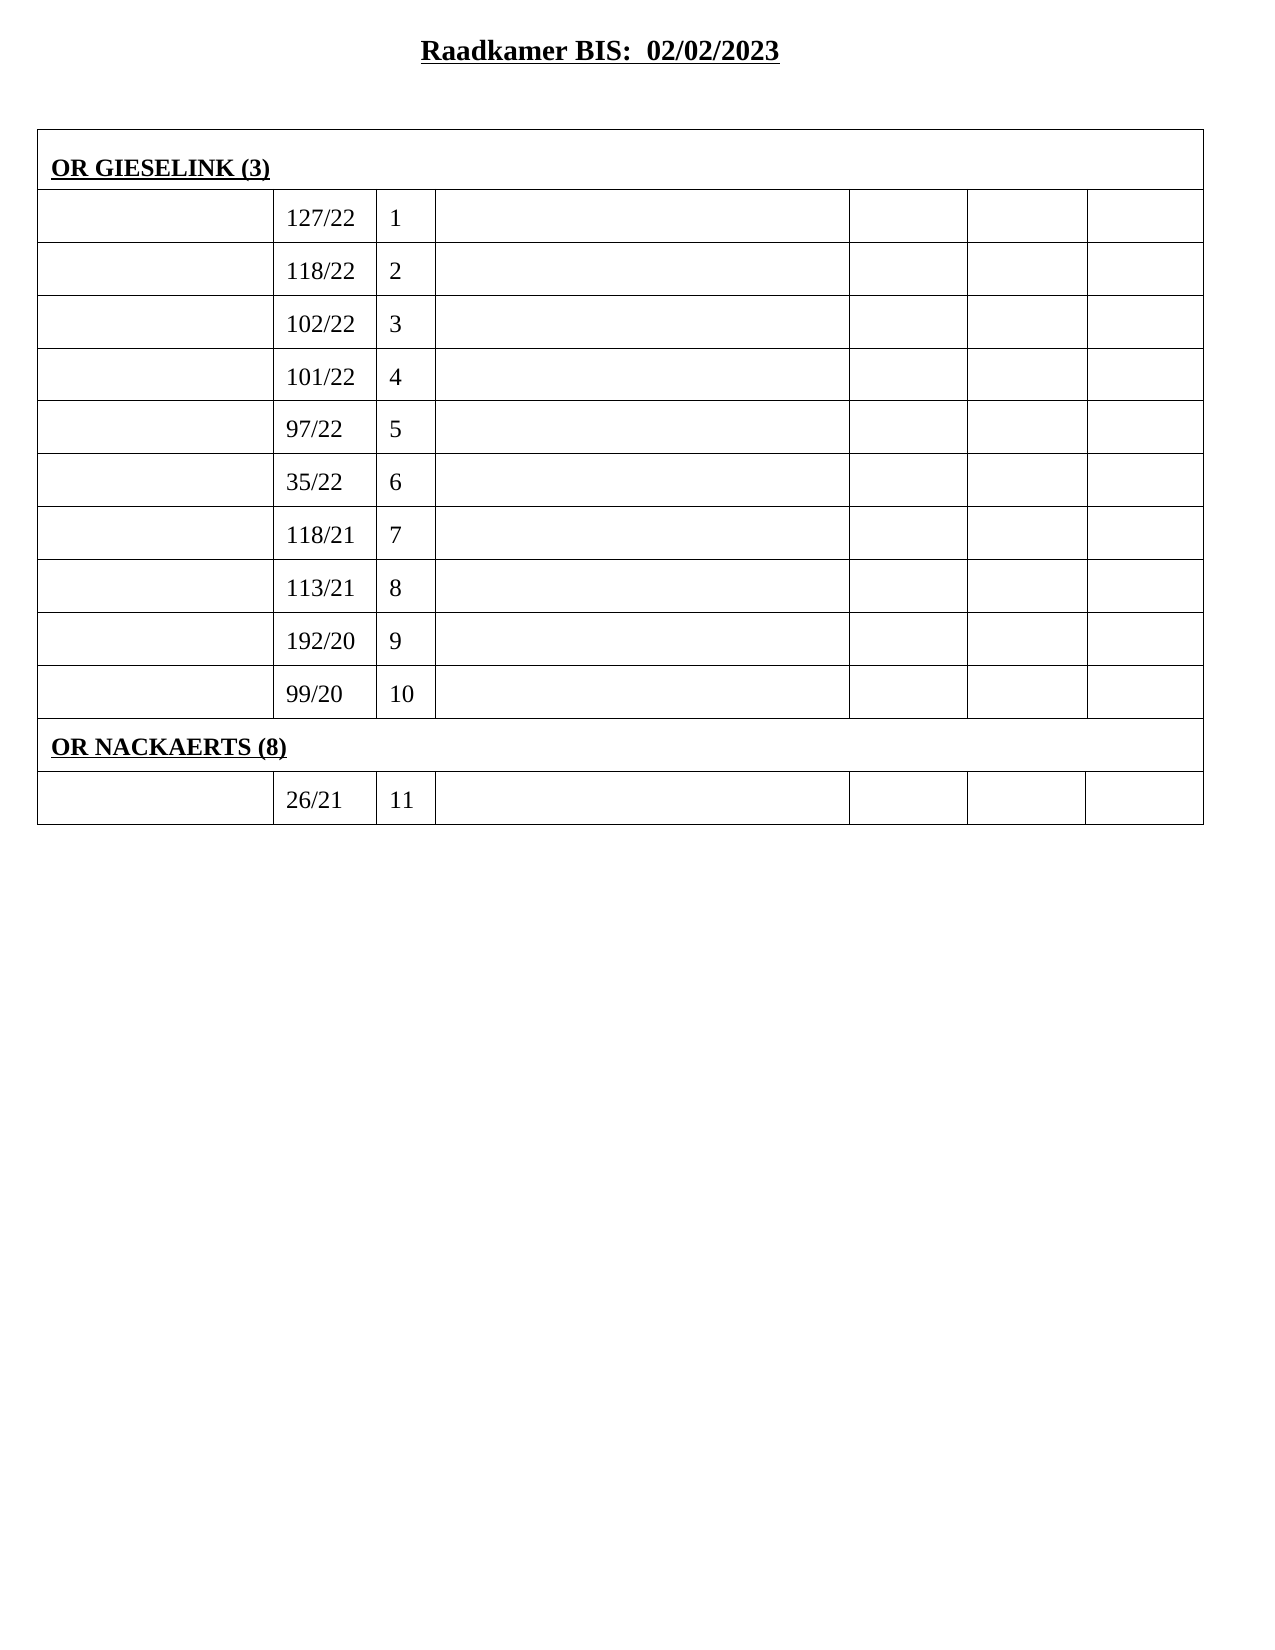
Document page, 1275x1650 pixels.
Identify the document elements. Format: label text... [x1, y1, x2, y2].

table_cell [850, 296, 967, 347]
table_cell [850, 454, 967, 506]
table_header OR GIESELINK (3) [38, 130, 1203, 189]
table_cell [968, 296, 1087, 347]
table_cell 97/22 [274, 401, 376, 453]
table_cell [436, 401, 849, 453]
table_cell 8 [377, 560, 435, 612]
table_cell 5 [377, 401, 435, 453]
table_cell 26/21 [274, 772, 376, 824]
table_cell [1088, 507, 1203, 559]
table_cell 101/22 [274, 349, 376, 400]
table_cell [1088, 243, 1203, 294]
table_cell [38, 296, 273, 347]
table_cell [850, 243, 967, 294]
table_cell [38, 666, 273, 718]
table_cell [38, 349, 273, 400]
table_cell [38, 772, 273, 824]
table_cell [968, 560, 1087, 612]
table_cell [436, 560, 849, 612]
table_cell [850, 560, 967, 612]
table_cell 11 [377, 772, 435, 824]
table_cell [436, 190, 849, 242]
table_cell [1088, 190, 1203, 242]
table_cell [1088, 560, 1203, 612]
table_cell [850, 190, 967, 242]
table_cell 118/22 [274, 243, 376, 294]
table_cell [968, 190, 1087, 242]
table_cell [968, 349, 1087, 400]
table_cell [968, 772, 1085, 824]
table_cell [436, 613, 849, 665]
table_cell [436, 772, 849, 824]
table_cell [38, 401, 273, 453]
table_cell 113/21 [274, 560, 376, 612]
table_cell 1 [377, 190, 435, 242]
table_cell 192/20 [274, 613, 376, 665]
table_cell 118/21 [274, 507, 376, 559]
table_cell [1088, 613, 1203, 665]
table_cell [968, 454, 1087, 506]
table_cell [968, 613, 1087, 665]
table_cell [1088, 296, 1203, 347]
table_cell [38, 190, 273, 242]
table_cell 3 [377, 296, 435, 347]
table_cell [850, 772, 967, 824]
table_cell [38, 243, 273, 294]
table_cell [1086, 772, 1203, 824]
table_cell 9 [377, 613, 435, 665]
table_cell [436, 243, 849, 294]
table_cell [850, 613, 967, 665]
table_cell [968, 243, 1087, 294]
table_cell [850, 349, 967, 400]
table_cell [968, 401, 1087, 453]
table_cell [436, 507, 849, 559]
table_cell [436, 454, 849, 506]
table_cell 102/22 [274, 296, 376, 347]
table_cell 7 [377, 507, 435, 559]
table_cell [38, 507, 273, 559]
table_cell [850, 401, 967, 453]
table_cell 6 [377, 454, 435, 506]
table_cell [968, 666, 1087, 718]
table_cell 2 [377, 243, 435, 294]
table_cell [1088, 666, 1203, 718]
table_cell [1088, 349, 1203, 400]
table_cell [436, 666, 849, 718]
table_cell 127/22 [274, 190, 376, 242]
table_cell [850, 507, 967, 559]
table_cell [850, 666, 967, 718]
table_cell 10 [377, 666, 435, 718]
table_cell [38, 560, 273, 612]
table_cell [38, 613, 273, 665]
table_cell [1088, 454, 1203, 506]
table_cell [436, 349, 849, 400]
table_cell 99/20 [274, 666, 376, 718]
table_cell [436, 296, 849, 347]
table_cell [38, 454, 273, 506]
table_cell 35/22 [274, 454, 376, 506]
table_cell [968, 507, 1087, 559]
table_cell [1088, 401, 1203, 453]
table_cell OR NACKAERTS (8) [38, 719, 1203, 771]
table_cell 4 [377, 349, 435, 400]
